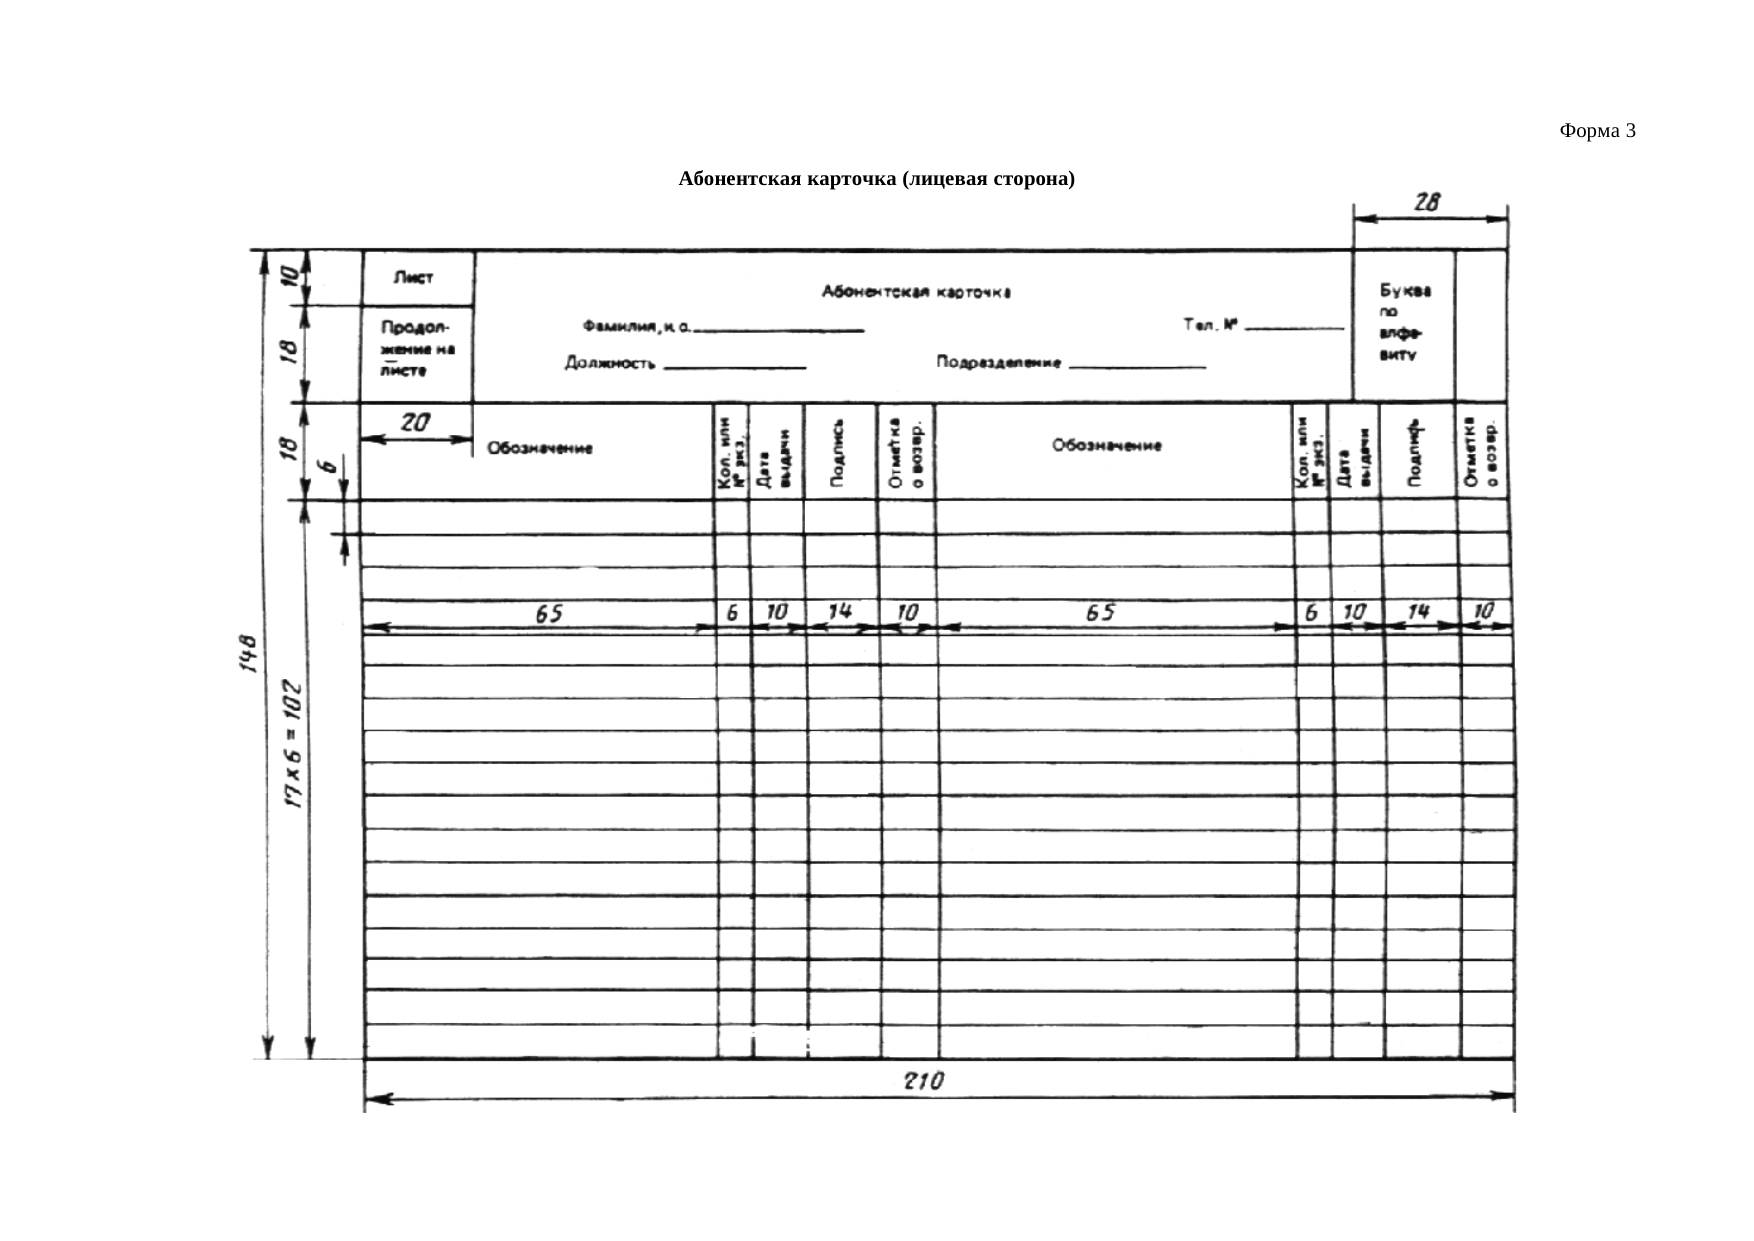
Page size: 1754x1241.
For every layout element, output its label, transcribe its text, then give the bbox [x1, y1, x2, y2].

subtitle Абонентская карточка (лицевая сторона) [118, 166, 1636, 190]
text Форма 3 [118, 118, 1636, 142]
picture [234, 190, 1520, 1113]
